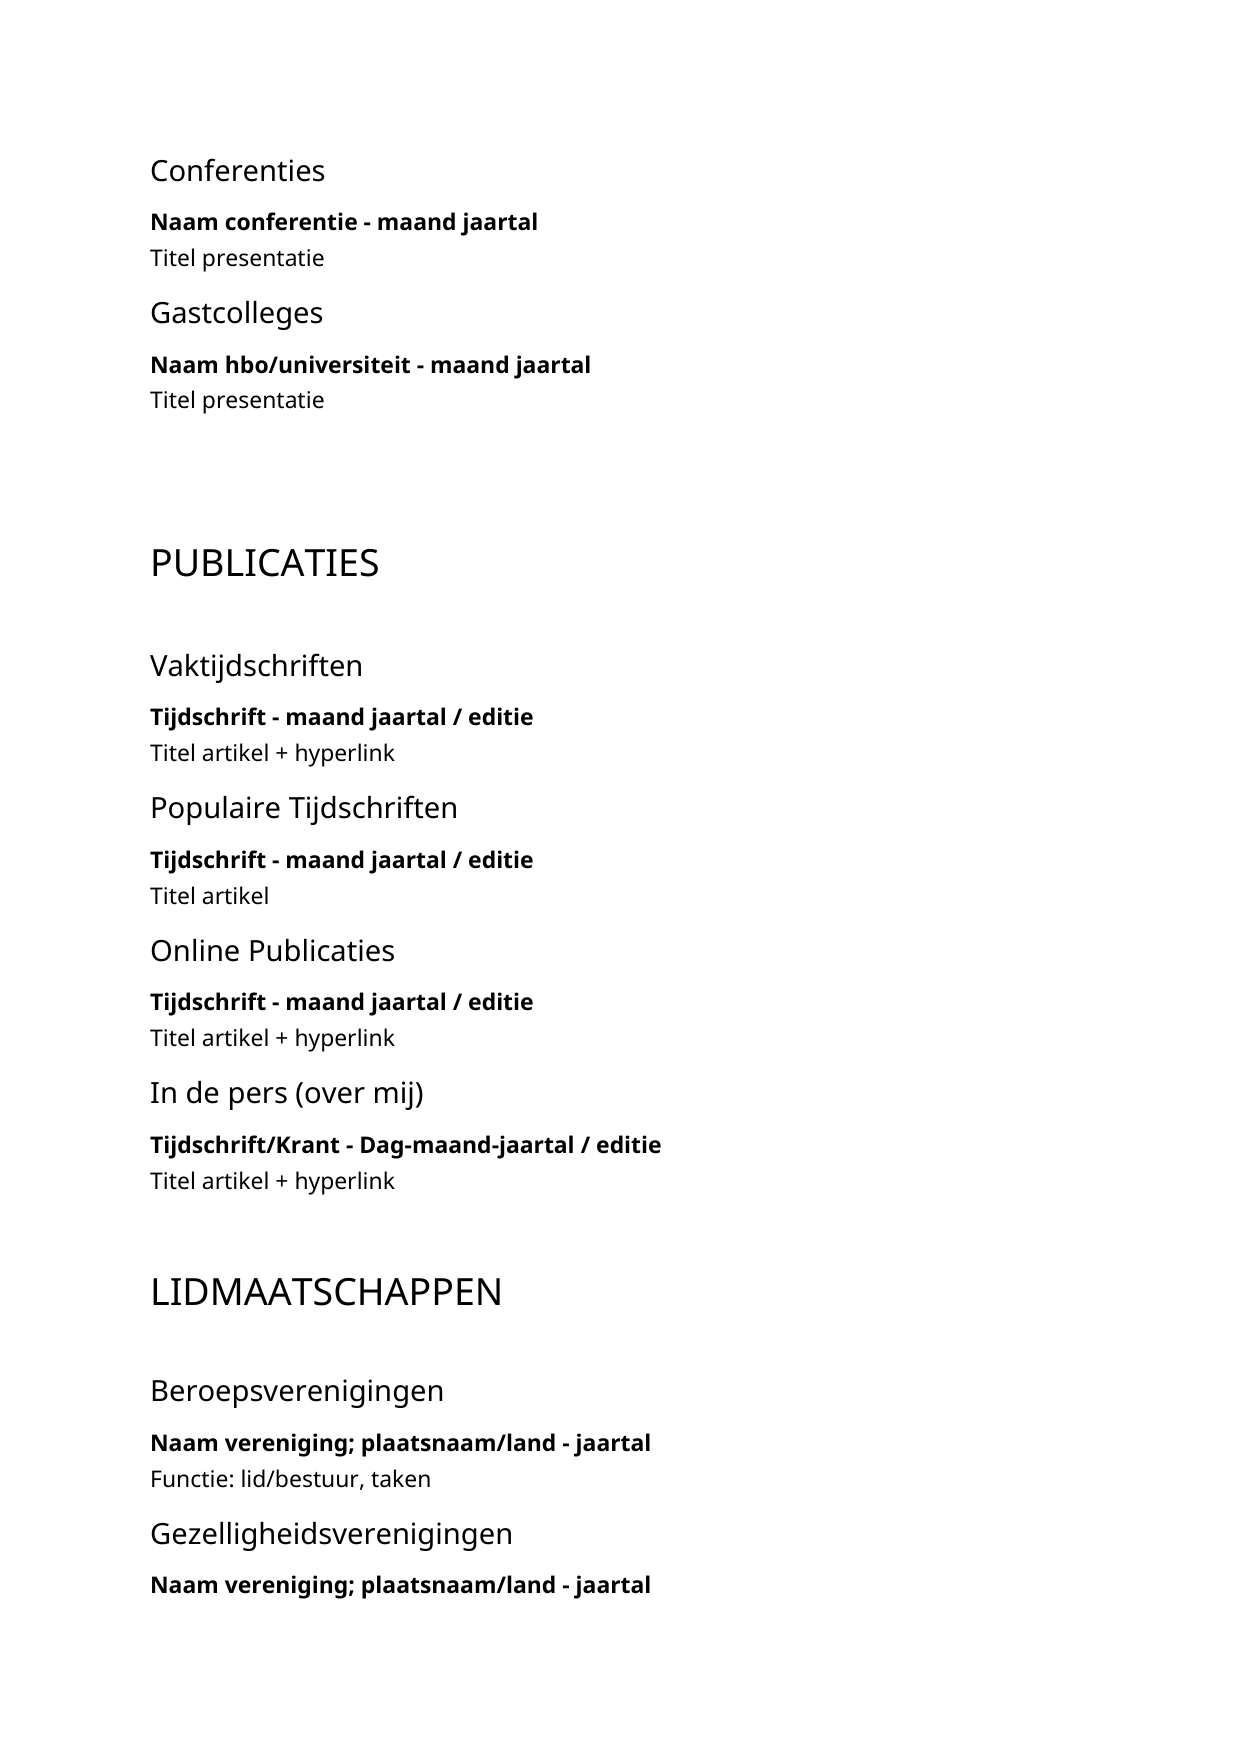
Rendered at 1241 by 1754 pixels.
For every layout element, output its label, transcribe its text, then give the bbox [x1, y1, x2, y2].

text Tijdschrift - maand jaartal / editie [150, 701, 1090, 732]
text Gezelligheidsverenigingen [150, 1513, 1090, 1553]
text Titel artikel [150, 880, 1090, 911]
text Titel presentatie [150, 242, 1090, 273]
text Titel presentatie [150, 384, 1090, 416]
text Tijdschrift - maand jaartal / editie [150, 986, 1090, 1017]
text Tijdschrift - maand jaartal / editie [150, 844, 1090, 875]
text Naam vereniging; plaatsnaam/land - jaartal [150, 1427, 1090, 1458]
text Naam vereniging; plaatsnaam/land - jaartal [150, 1569, 1090, 1601]
text Tijdschrift/Krant - Dag-maand-jaartal / editie [150, 1129, 1090, 1160]
text Functie: lid/bestuur, taken [150, 1463, 1090, 1494]
text Gastcolleges [150, 292, 1090, 332]
text PUBLICATIES [150, 536, 1090, 587]
text Vaktijdschriften [150, 645, 1090, 685]
text Conferenties [150, 150, 1090, 190]
text Titel artikel + hyperlink [150, 1165, 1090, 1196]
text In de pers (over mij) [150, 1073, 1090, 1112]
text LIDMAATSCHAPPEN [150, 1266, 1090, 1317]
text Titel artikel + hyperlink [150, 737, 1090, 768]
text Naam conferentie - maand jaartal [150, 206, 1090, 237]
text Titel artikel + hyperlink [150, 1022, 1090, 1053]
text Naam hbo/universiteit - maand jaartal [150, 348, 1090, 380]
text Online Publicaties [150, 930, 1090, 970]
text Populaire Tijdschriften [150, 788, 1090, 827]
text Beroepsverenigingen [150, 1371, 1090, 1410]
